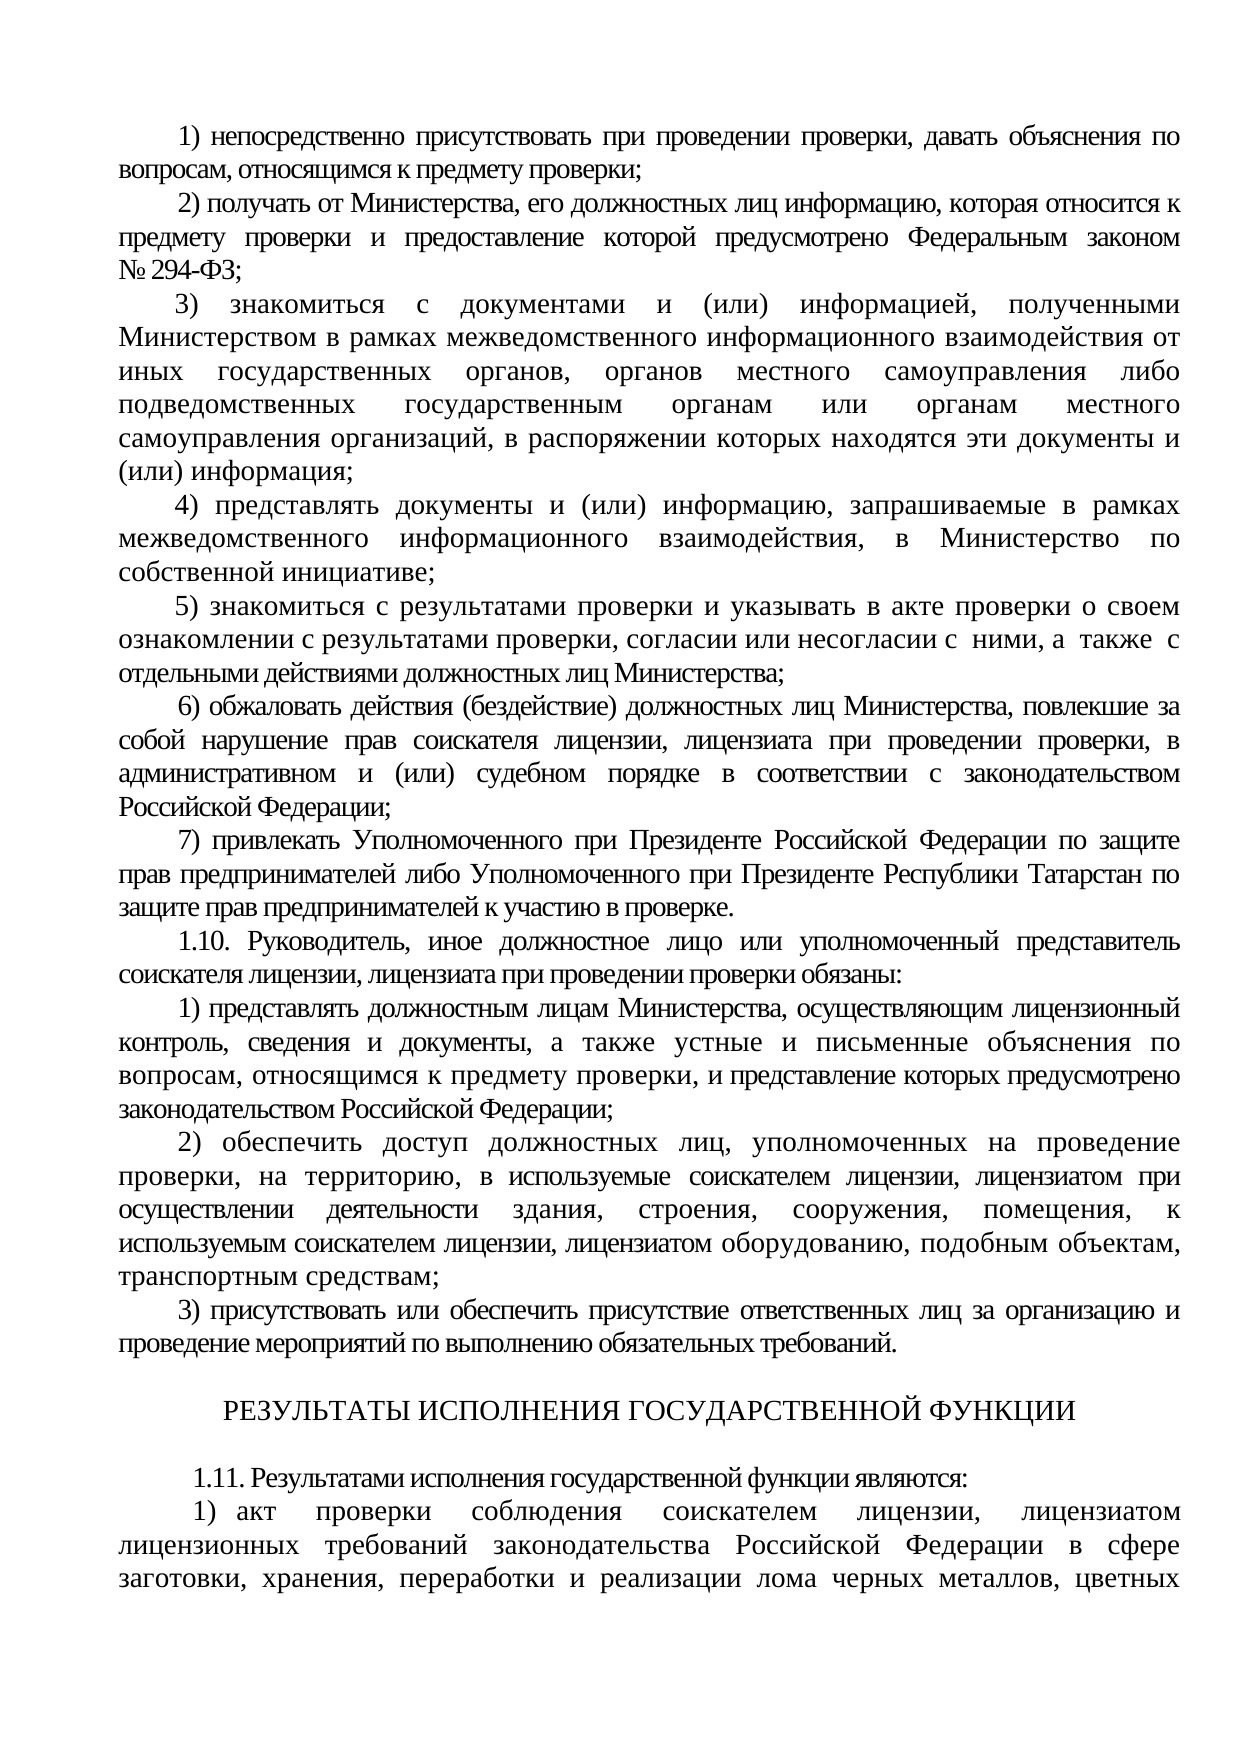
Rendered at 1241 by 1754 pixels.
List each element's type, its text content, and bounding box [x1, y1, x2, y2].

text 1.11. Результатами исполнения государственной функции являются: [118, 1460, 1181, 1493]
text 1) представлять должностным лицам Министерства, осуществляющим лицензионный контроль, сведения и документы, а также устные и письменные объяснения по вопросам, относящимся к предмету проверки, и представление которых предусмотрено законодательством Российской Федерации; [118, 990, 1181, 1124]
text 1) непосредственно присутствовать при проведении проверки, давать объяснения по вопросам, относящимся к предмету проверки; [118, 118, 1181, 185]
text 3) знакомиться с документами и (или) информацией, полученными Министерством в рамках межведомственного информационного взаимодействия от иных государственных органов, органов местного самоуправления либо подведомственных государственным органам или органам местного самоуправления организаций, в распоряжении которых находятся эти документы и (или) информация; [118, 286, 1181, 487]
text отдельными действиями должностных лиц Министерства; [118, 655, 1181, 688]
text 7) привлекать Уполномоченного при Президенте Российской Федерации по защите прав предпринимателей либо Уполномоченного при Президенте Республики Татарстан по защите прав предпринимателей к участию в проверке. [118, 822, 1181, 923]
text РЕЗУЛЬТАТЫ ИСПОЛНЕНИЯ ГОСУДАРСТВЕННОЙ ФУНКЦИИ [118, 1393, 1181, 1426]
text 2) получать от Министерства, его должностных лиц информацию, которая относится к предмету проверки и предоставление которой предусмотрено Федеральным законом № 294-ФЗ; [118, 185, 1181, 286]
text 6) обжаловать действия (бездействие) должностных лиц Министерства, повлекшие за собой нарушение прав соискателя лицензии, лицензиата при проведении проверки, в административном и (или) судебном порядке в соответствии с законодательством Российской Федерации; [118, 688, 1181, 822]
text 2) обеспечить доступ должностных лиц, уполномоченных на проведение проверки, на территорию, в используемые соискателем лицензии, лицензиатом при осуществлении деятельности здания, строения, сооружения, помещения, к используемым соискателем лицензии, лицензиатом оборудованию, подобным объектам, транспортным средствам; [118, 1124, 1181, 1292]
text 4) представлять документы и (или) информацию, запрашиваемые в рамках межведомственного информационного взаимодействия, в Министерство по собственной инициативе; [118, 487, 1181, 588]
text 1.10. Руководитель, иное должностное лицо или уполномоченный представитель соискателя лицензии, лицензиата при проведении проверки обязаны: [118, 923, 1181, 990]
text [118, 1493, 1181, 1594]
text 3) присутствовать или обеспечить присутствие ответственных лиц за организацию и проведение мероприятий по выполнению обязательных требований. [118, 1292, 1181, 1359]
text 5) знакомиться с результатами проверки и указывать в акте проверки о своем ознакомлении с результатами проверки, согласии или несогласии с ними, а также с [118, 588, 1181, 655]
